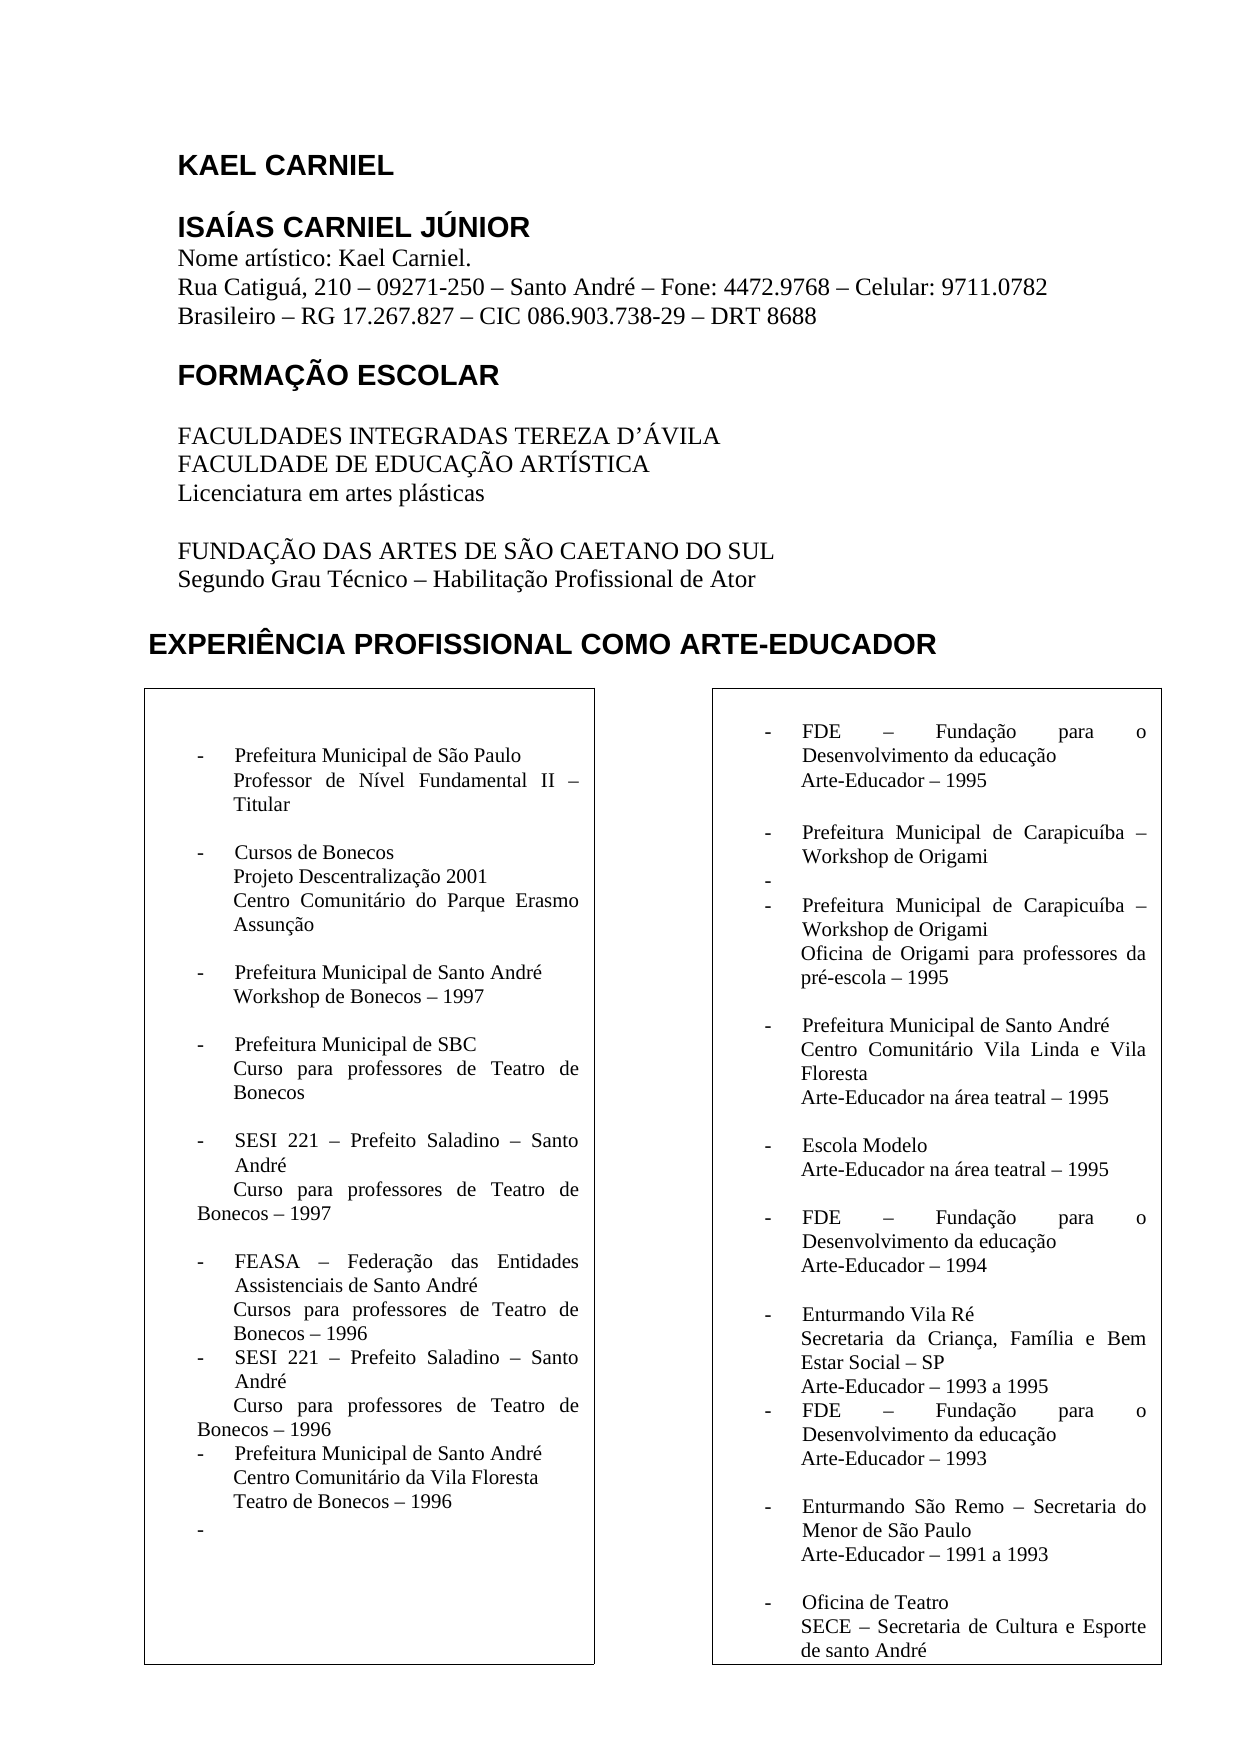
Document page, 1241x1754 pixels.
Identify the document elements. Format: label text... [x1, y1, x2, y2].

text Segundo Grau Técnico – Habilitação Profissional de Ator [177, 564, 1063, 593]
subtitle KAEL CARNIEL [177, 148, 1063, 181]
text Brasileiro – RG 17.267.827 – CIC 086.903.738-29 – DRT 8688 [177, 301, 1063, 330]
subtitle EXPERIÊNCIA PROFISSIONAL COMO ARTE-EDUCADOR [59, 627, 1063, 660]
subtitle FORMAÇÃO ESCOLAR [177, 358, 1063, 392]
text Licenciatura em artes plásticas [177, 478, 1063, 507]
text FUNDAÇÃO DAS ARTES DE SÃO CAETANO DO SUL [177, 536, 1063, 564]
text Nome artístico: Kael Carniel. [177, 243, 1063, 272]
text Rua Catiguá, 210 – 09271-250 – Santo André – Fone: 4472.9768 – Celular: 9711.0782 [177, 272, 1063, 301]
text FACULDADE DE EDUCAÇÃO ARTÍSTICA [177, 449, 1063, 478]
subtitle ISAÍAS CARNIEL JÚNIOR [177, 210, 1063, 243]
text FACULDADES INTEGRADAS TEREZA D’ÁVILA [177, 421, 1063, 449]
